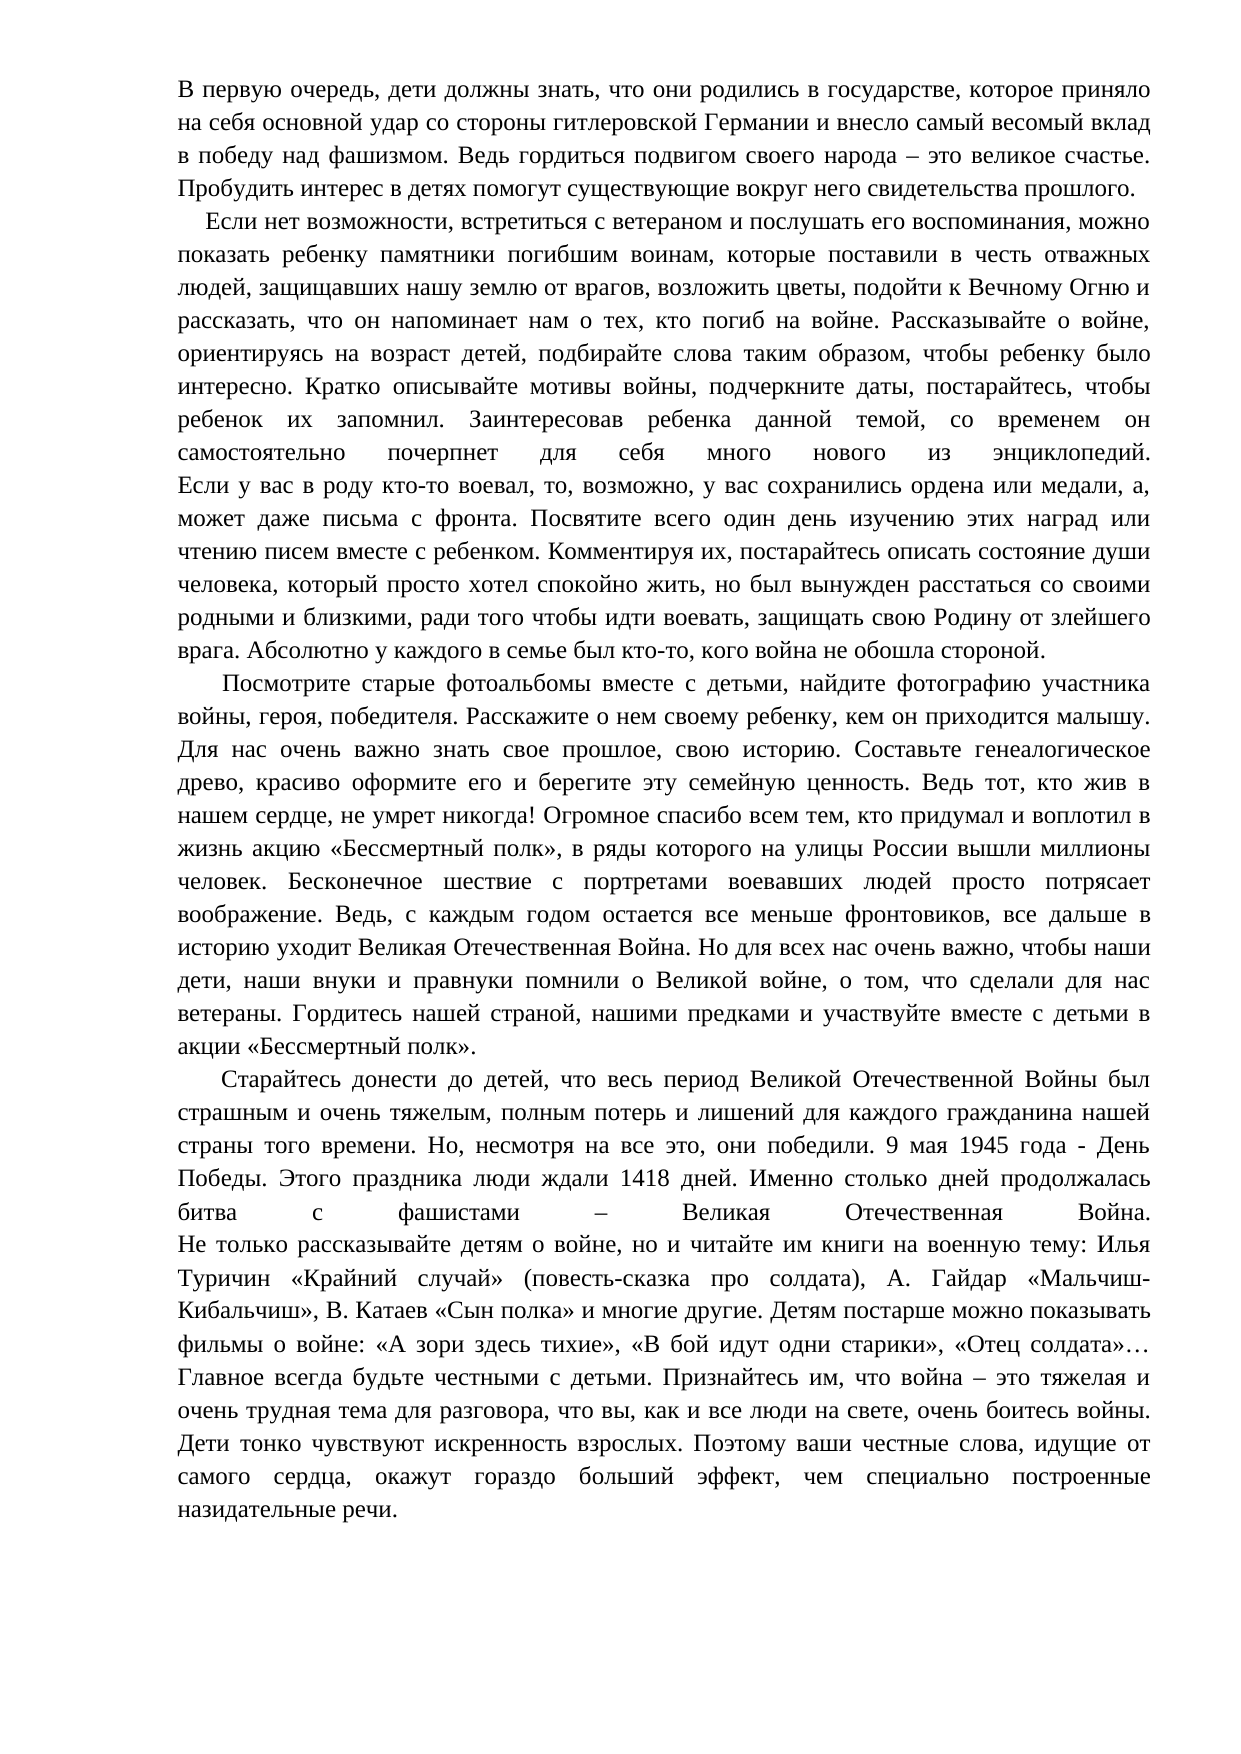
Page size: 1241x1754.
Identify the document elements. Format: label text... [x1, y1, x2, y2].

text Если нет возможности, встретиться с ветераном и послушать его воспоминания, можно показать ребенку памятники погибшим воинам, которые поставили в честь отважных людей, защищавших нашу землю от врагов, возложить цветы, подойти к Вечному Огню и рассказать, что он напоминает нам о тех, кто погиб на войне. Рассказывайте о войне, ориентируясь на возраст детей, подбирайте слова таким образом, чтобы ребенку было интересно. Кратко описывайте мотивы войны, подчеркните даты, постарайтесь, чтобы ребенок их запомнил. Заинтересовав ребенка данной темой, со временем он самостоятельно почерпнет для себя много нового из энциклопедий. Если у вас в роду кто-то воевал, то, возможно, у вас сохранились ордена или медали, а, может даже письма с фронта. Посвятите всего один день изучению этих наград или чтению писем вместе с ребенком. Комментируя их, постарайтесь описать состояние души человека, который просто хотел спокойно жить, но был вынужден расстаться со своими родными и близкими, ради того чтобы идти воевать, защищать свою Родину от злейшего врага. Абсолютно у каждого в семье был кто-то, кого война не обошла стороной. [177, 206, 1152, 664]
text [177, 74, 1152, 202]
text Посмотрите старые фотоальбомы вместе с детьми, найдите фотографию участника войны, героя, победителя. Расскажите о нем своему ребенку, кем он приходится малышу. Для нас очень важно знать свое прошлое, свою историю. Составьте генеалогическое древо, красиво оформите его и берегите эту семейную ценность. Ведь тот, кто жив в нашем сердце, не умрет никогда! Огромное спасибо всем тем, кто придумал и воплотил в жизнь акцию «Бессмертный полк», в ряды которого на улицы России вышли миллионы человек. Бесконечное шествие с портретами воевавших людей просто потрясает воображение. Ведь, с каждым годом остается все меньше фронтовиков, все дальше в историю уходит Великая Отечественная Война. Но для всех нас очень важно, чтобы наши дети, наши внуки и правнуки помнили о Великой войне, о том, что сделали для нас ветераны. Гордитесь нашей страной, нашими предками и участвуйте вместе с детьми в акции «Бессмертный полк». [177, 668, 1152, 1060]
text Старайтесь донести до детей, что весь период Великой Отечественной Войны был страшным и очень тяжелым, полным потерь и лишений для каждого гражданина нашей страны того времени. Но, несмотря на все это, они победили. 9 мая 1945 года - День Победы. Этого праздника люди ждали 1418 дней. Именно столько дней продолжалась битва с фашистами – Великая Отечественная Война. Не только рассказывайте детям о войне, но и читайте им книги на военную тему: Илья Туричин «Крайний случай» (повесть-сказка про солдата), А. Гайдар «Мальчиш-Кибальчиш», В. Катаев «Сын полка» и многие другие. Детям постарше можно показывать фильмы о войне: «А зори здесь тихие», «В бой идут одни старики», «Отец солдата»… Главное всегда будьте честными с детьми. Признайтесь им, что война – это тяжелая и очень трудная тема для разговора, что вы, как и все люди на свете, очень боитесь войны. Дети тонко чувствуют искренность взрослых. Поэтому ваши честные слова, идущие от самого сердца, окажут гораздо больший эффект, чем специально построенные назидательные речи. [177, 1064, 1152, 1522]
